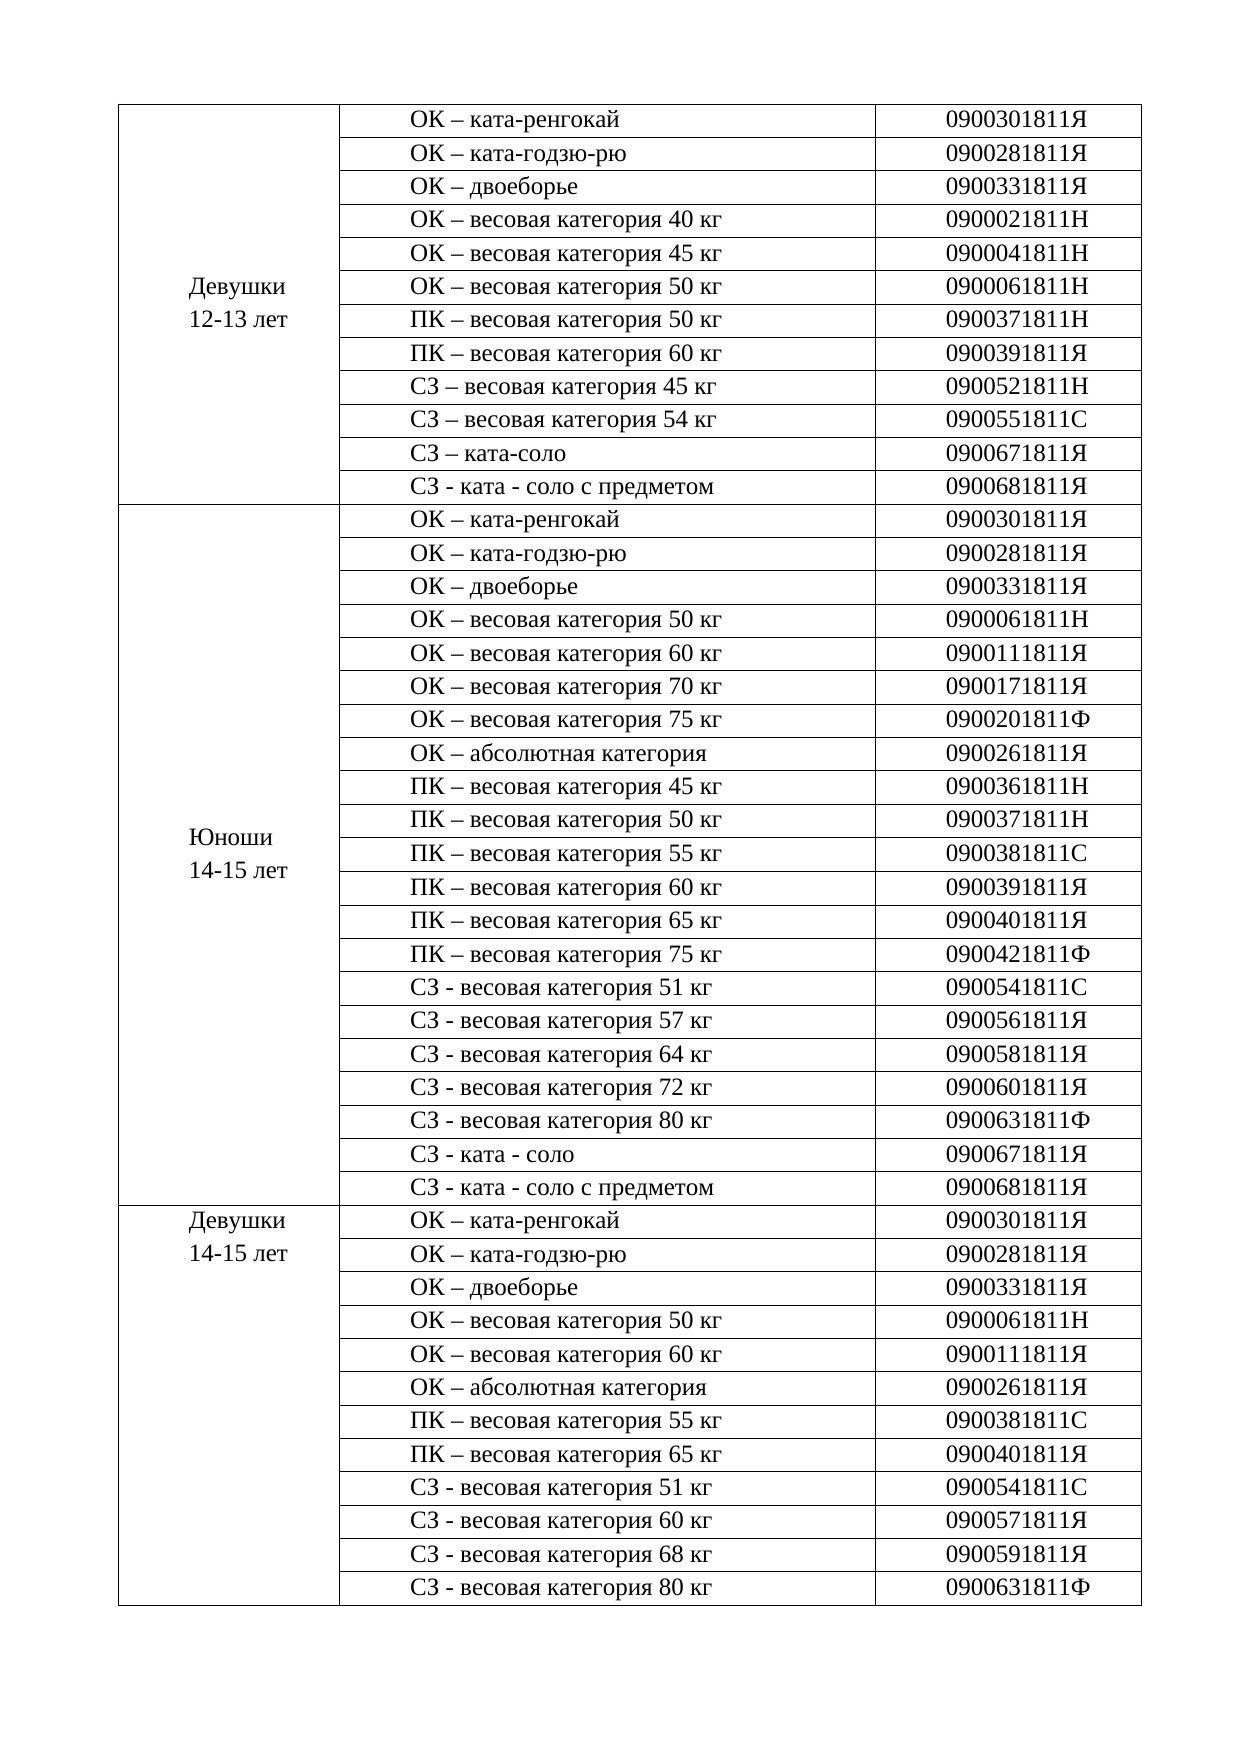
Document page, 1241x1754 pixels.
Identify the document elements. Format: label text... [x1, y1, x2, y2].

table_cell СЗ – весовая категория 54 кг [340, 405, 875, 437]
table_cell ОК – весовая категория 50 кг [340, 1306, 875, 1338]
table_cell СЗ - весовая категория 60 кг [340, 1506, 875, 1538]
table_cell 0900061811Н [876, 271, 1141, 303]
table_cell СЗ - весовая категория 57 кг [340, 1006, 875, 1038]
table_cell 0900301811Я [876, 505, 1141, 537]
table_cell СЗ - весовая категория 80 кг [340, 1572, 875, 1604]
table_cell 0900671811Я [876, 438, 1141, 470]
table_cell 0900371811Н [876, 305, 1141, 337]
table_cell 0900681811Я [876, 1172, 1141, 1204]
table_cell ОК – двоеборье [340, 1272, 875, 1304]
table_cell 0900261811Я [876, 738, 1141, 770]
table_cell 0900371811Н [876, 805, 1141, 837]
table_cell ОК – ката-ренгокай [340, 505, 875, 537]
table_cell ОК – весовая категория 70 кг [340, 671, 875, 703]
table_cell 0900521811Н [876, 371, 1141, 403]
table_cell 0900391811Я [876, 338, 1141, 370]
table_cell ОК – весовая категория 50 кг [340, 271, 875, 303]
table_cell 0900401811Я [876, 906, 1141, 938]
table_cell ОК – абсолютная категория [340, 1372, 875, 1404]
table_cell ОК – абсолютная категория [340, 738, 875, 770]
table_cell 0900061811Н [876, 1306, 1141, 1338]
table_cell СЗ - ката - соло с предметом [340, 471, 875, 503]
table_cell ПК – весовая категория 45 кг [340, 771, 875, 803]
table_cell 0900111811Я [876, 1339, 1141, 1371]
table_cell 0900541811С [876, 972, 1141, 1004]
table_cell ОК – ката-годзю-рю [340, 1239, 875, 1271]
table_cell СЗ - ката - соло с предметом [340, 1172, 875, 1204]
table_cell 0900331811Я [876, 171, 1141, 203]
table_cell ПК – весовая категория 65 кг [340, 906, 875, 938]
table_cell 0900061811Н [876, 605, 1141, 637]
table_cell 0900201811Ф [876, 705, 1141, 737]
table_cell 0900361811Н [876, 771, 1141, 803]
table_cell ПК – весовая категория 50 кг [340, 805, 875, 837]
table_cell 0900281811Я [876, 1239, 1141, 1271]
table_cell СЗ - весовая категория 51 кг [340, 1472, 875, 1504]
table_cell СЗ – ката-соло [340, 438, 875, 470]
table_cell ПК – весовая категория 50 кг [340, 305, 875, 337]
table_cell СЗ – весовая категория 45 кг [340, 371, 875, 403]
table_cell 0900301811Я [876, 1206, 1141, 1238]
table_cell 0900281811Я [876, 538, 1141, 570]
table_cell ОК – весовая категория 75 кг [340, 705, 875, 737]
table_cell ОК – весовая категория 60 кг [340, 638, 875, 670]
table_cell СЗ - весовая категория 68 кг [340, 1539, 875, 1571]
table_cell 0900601811Я [876, 1072, 1141, 1104]
table_cell 0900401811Я [876, 1439, 1141, 1471]
table_cell СЗ - весовая категория 80 кг [340, 1106, 875, 1138]
table_cell 0900041811Н [876, 238, 1141, 270]
table_cell 0900571811Я [876, 1506, 1141, 1538]
table_cell 0900671811Я [876, 1139, 1141, 1171]
table_cell ОК – весовая категория 40 кг [340, 205, 875, 237]
table_cell 0900281811Я [876, 138, 1141, 170]
table_cell СЗ - весовая категория 51 кг [340, 972, 875, 1004]
table_cell Девушки 12-13 лет [119, 105, 339, 503]
table_cell 0900561811Я [876, 1006, 1141, 1038]
table_cell СЗ - весовая категория 64 кг [340, 1039, 875, 1071]
table_cell 0900171811Я [876, 671, 1141, 703]
table_cell ПК – весовая категория 75 кг [340, 939, 875, 971]
table_cell ОК – двоеборье [340, 171, 875, 203]
table_cell 0900301811Я [876, 105, 1141, 137]
table_cell 0900261811Я [876, 1372, 1141, 1404]
table_cell 0900591811Я [876, 1539, 1141, 1571]
table_cell ПК – весовая категория 65 кг [340, 1439, 875, 1471]
table_cell 0900381811С [876, 1406, 1141, 1438]
table_cell ОК – двоеборье [340, 571, 875, 603]
table_cell ОК – ката-ренгокай [340, 105, 875, 137]
table_cell Девушки 14-15 лет [119, 1206, 339, 1604]
table_cell СЗ - весовая категория 72 кг [340, 1072, 875, 1104]
table_cell 0900581811Я [876, 1039, 1141, 1071]
table_cell ОК – ката-ренгокай [340, 1206, 875, 1238]
table_cell 0900111811Я [876, 638, 1141, 670]
table_cell ОК – весовая категория 50 кг [340, 605, 875, 637]
table_cell 0900681811Я [876, 471, 1141, 503]
table_cell 0900541811С [876, 1472, 1141, 1504]
table_cell 0900631811Ф [876, 1106, 1141, 1138]
table_cell ОК – весовая категория 45 кг [340, 238, 875, 270]
table_cell Юноши 14-15 лет [119, 505, 339, 1204]
table_cell 0900421811Ф [876, 939, 1141, 971]
table_cell 0900631811Ф [876, 1572, 1141, 1604]
table_cell ОК – ката-годзю-рю [340, 538, 875, 570]
table_cell 0900551811С [876, 405, 1141, 437]
table_cell 0900331811Я [876, 1272, 1141, 1304]
table_cell 0900021811Н [876, 205, 1141, 237]
table_cell 0900381811С [876, 838, 1141, 871]
table_cell ПК – весовая категория 55 кг [340, 838, 875, 871]
table_cell ОК – ката-годзю-рю [340, 138, 875, 170]
table_cell 0900331811Я [876, 571, 1141, 603]
table_cell 0900391811Я [876, 872, 1141, 904]
table_cell ПК – весовая категория 60 кг [340, 338, 875, 370]
table_cell ОК – весовая категория 60 кг [340, 1339, 875, 1371]
table_cell ПК – весовая категория 55 кг [340, 1406, 875, 1438]
table_cell СЗ - ката - соло [340, 1139, 875, 1171]
table_cell ПК – весовая категория 60 кг [340, 872, 875, 904]
